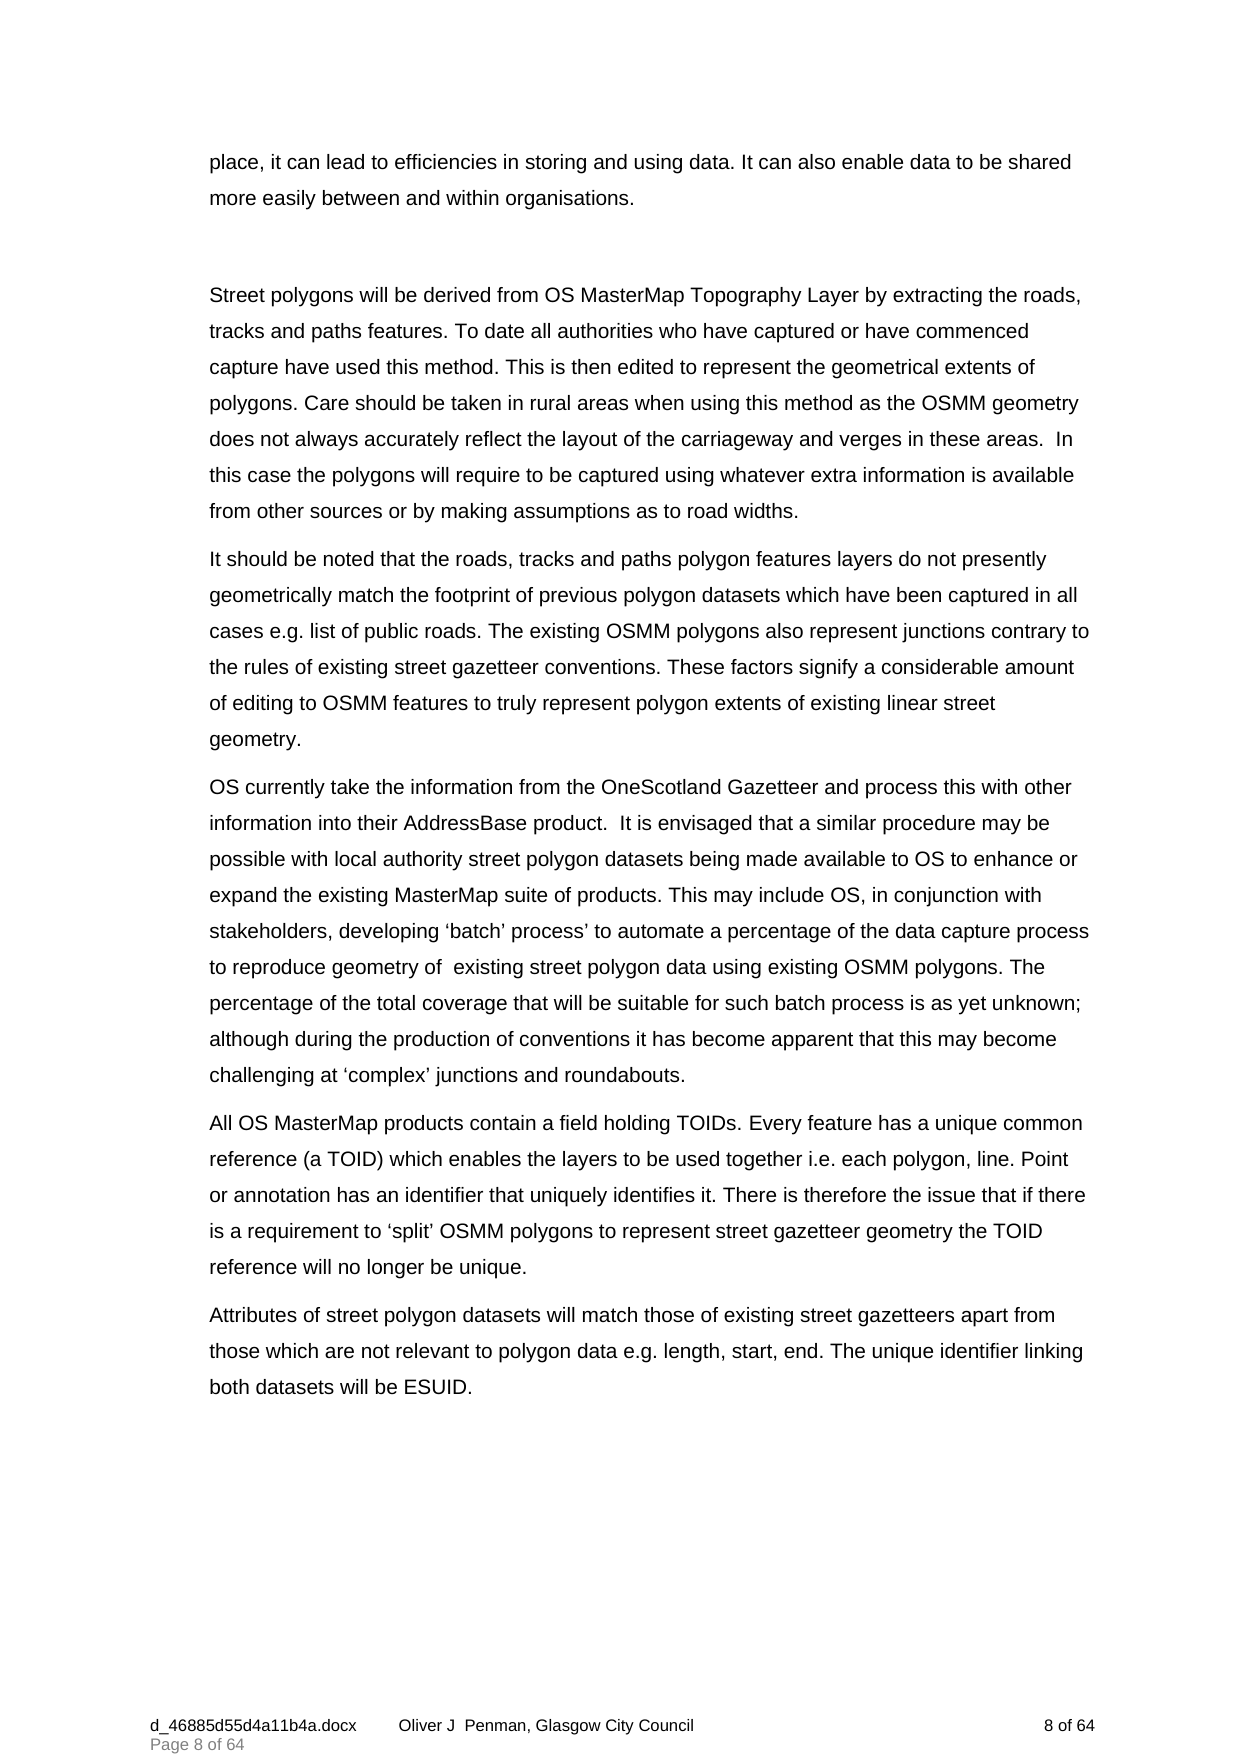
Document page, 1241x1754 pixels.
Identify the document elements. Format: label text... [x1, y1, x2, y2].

text Attributes of street polygon datasets will match those of existing street gazetteers apart from those which are not relevant to polygon data e.g. length, start, end. The unique identifier linking both datasets will be ESUID. [209, 1303, 1090, 1399]
text All OS MasterMap products contain a field holding TOIDs. Every feature has a unique common reference (a TOID) which enables the layers to be used together i.e. each polygon, line. Point or annotation has an identifier that uniquely identifies it. There is therefore the issue that if there is a requirement to ‘split’ OSMM polygons to represent street gazetteer geometry the TOID reference will no longer be unique. [209, 1111, 1090, 1279]
text It should be noted that the roads, tracks and paths polygon features layers do not presently geometrically match the footprint of previous polygon datasets which have been captured in all cases e.g. list of public roads. The existing OSMM polygons also represent junctions contrary to the rules of existing street gazetteer conventions. These factors signify a considerable amount of editing to OSMM features to truly represent polygon extents of existing linear street geometry. [209, 547, 1090, 751]
text Street polygons will be derived from OS MasterMap Topography Layer by extracting the roads, tracks and paths features. To date all authorities who have captured or have commenced capture have used this method. This is then edited to represent the geometrical extents of polygons. Care should be taken in rural areas when using this method as the OSMM geometry does not always accurately reflect the layout of the carriageway and verges in these areas. In this case the polygons will require to be captured using whatever extra information is available from other sources or by making assumptions as to road widths. [209, 283, 1090, 522]
text OS currently take the information from the OneScotland Gazetteer and process this with other information into their AddressBase product. It is envisaged that a similar procedure may be possible with local authority street polygon datasets being made available to OS to enhance or expand the existing MasterMap suite of products. This may include OS, in conjunction with stakeholders, developing ‘batch’ process’ to automate a percentage of the data capture process to reproduce geometry of existing street polygon data using existing OSMM polygons. The percentage of the total coverage that will be suitable for such batch process is as yet unknown; although during the production of conventions it has become apparent that this may become challenging at ‘complex’ junctions and roundabouts. [209, 775, 1090, 1086]
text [209, 150, 1090, 210]
